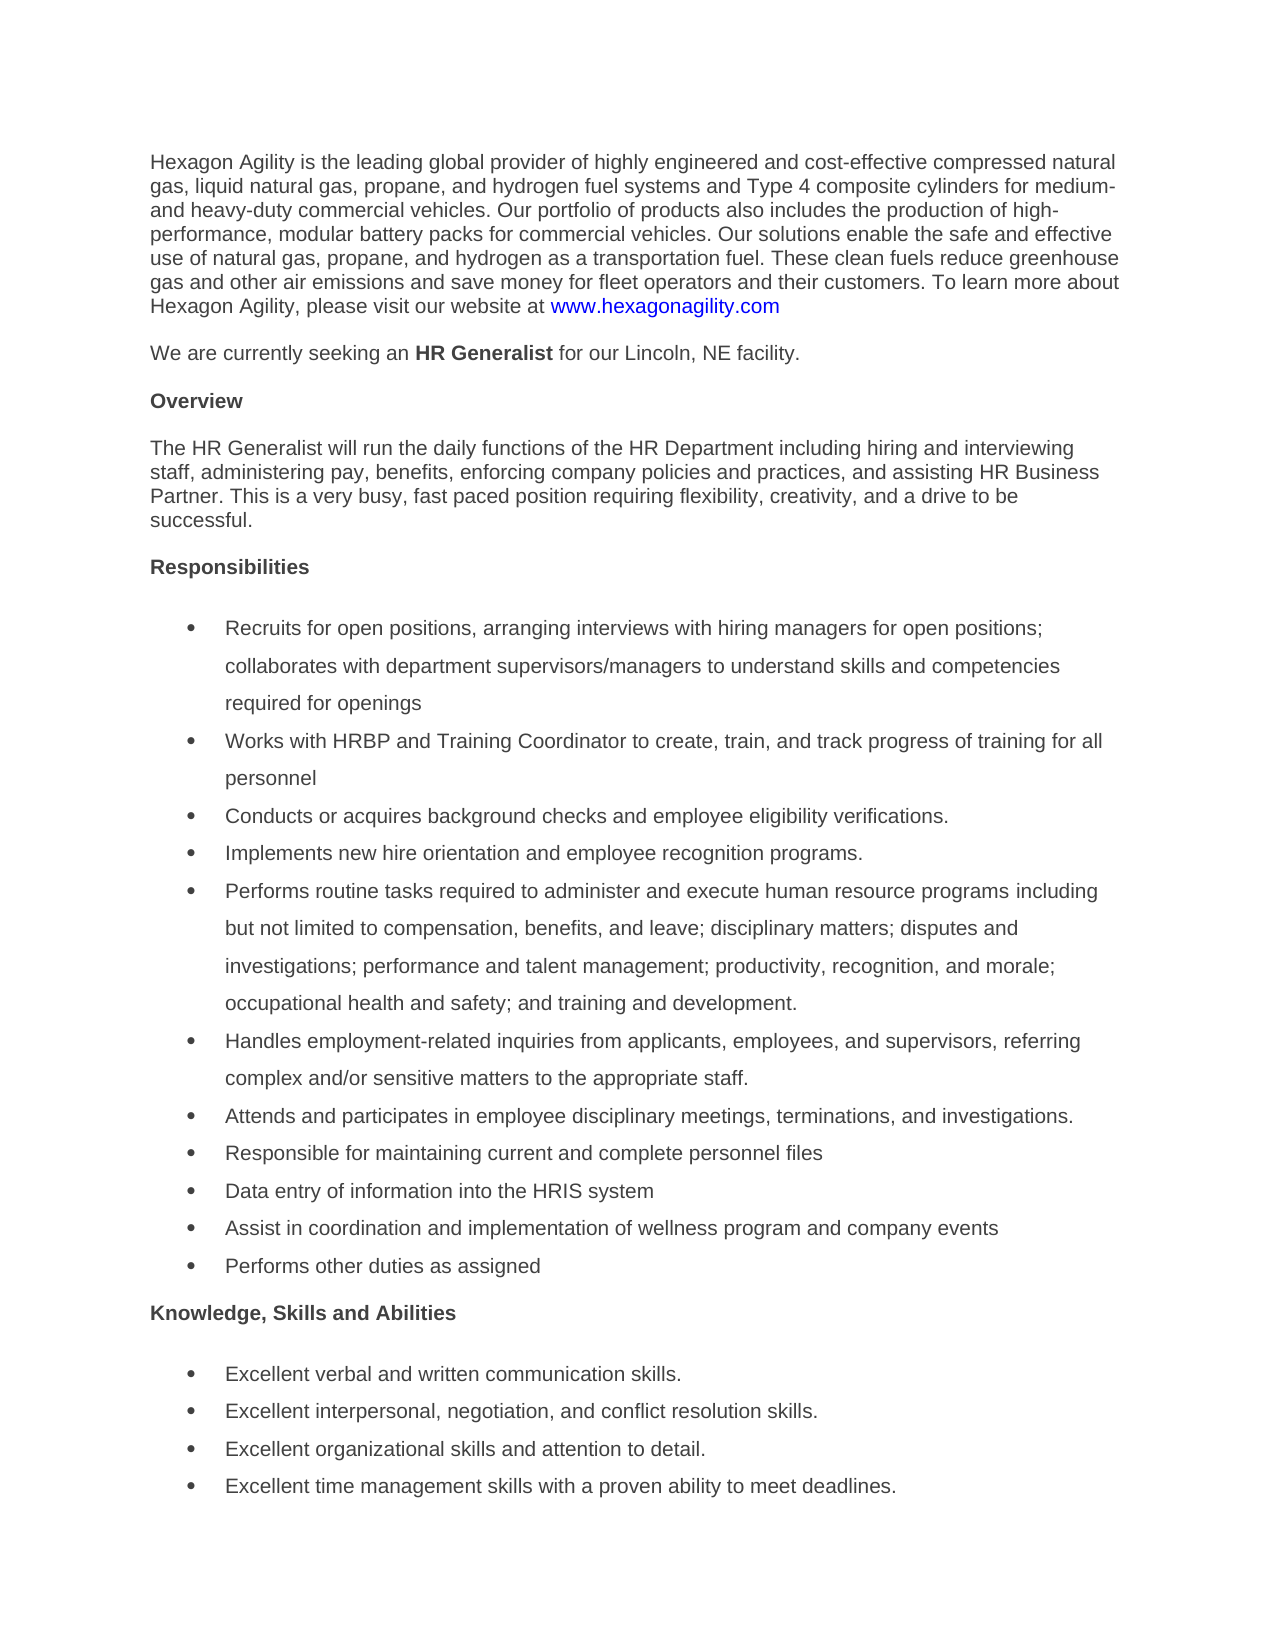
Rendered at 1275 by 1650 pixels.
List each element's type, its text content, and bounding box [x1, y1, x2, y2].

list Implements new hire orientation and employee recognition programs. [187, 828, 1125, 865]
list Performs other duties as assigned [187, 1240, 1125, 1278]
list Works with HRBP and Training Coordinator to create, train, and track progress of training for all personnel [187, 715, 1125, 790]
list Performs routine tasks required to administer and execute human resource programs including but not limited to compensation, benefits, and leave; disciplinary matters; disputes and investigations; performance and talent management; productivity, recognition, and morale; occupational health and safety; and training and development. [187, 865, 1125, 1015]
text Knowledge, Skills and Abilities [150, 1301, 1125, 1325]
list Conducts or acquires background checks and employee eligibility verifications. [187, 790, 1125, 828]
list Excellent organizational skills and attention to detail. [187, 1423, 1125, 1461]
list Handles employment-related inquiries from applicants, employees, and supervisors, referring complex and/or sensitive matters to the appropriate staff. [187, 1015, 1125, 1090]
text The HR Generalist will run the daily functions of the HR Department including hiring and interviewing staff, administering pay, benefits, enforcing company policies and practices, and assisting HR Business Partner. This is a very busy, fast paced position requiring flexibility, creativity, and a drive to be successful. [150, 436, 1125, 532]
list Excellent interpersonal, negotiation, and conflict resolution skills. [187, 1386, 1125, 1423]
list Excellent verbal and written communication skills. [187, 1348, 1125, 1386]
list Attends and participates in employee disciplinary meetings, terminations, and investigations. [187, 1090, 1125, 1128]
list Data entry of information into the HRIS system [187, 1165, 1125, 1203]
text Overview [150, 388, 1125, 412]
text Hexagon Agility is the leading global provider of highly engineered and cost-effective compressed natural gas, liquid natural gas, propane, and hydrogen fuel systems and Type 4 composite cylinders for medium- and heavy-duty commercial vehicles. Our portfolio of products also includes the production of high-performance, modular battery packs for commercial vehicles. Our solutions enable the safe and effective use of natural gas, propane, and hydrogen as a transportation fuel. These clean fuels reduce greenhouse gas and other air emissions and save money for fleet operators and their customers. To learn more about Hexagon Agility, please visit our website at www.hexagonagility.com [150, 150, 1125, 318]
text Responsibilities [150, 555, 1125, 579]
list Assist in coordination and implementation of wellness program and company events [187, 1203, 1125, 1240]
list Recruits for open positions, arranging interviews with hiring managers for open positions; collaborates with department supervisors/managers to understand skills and competencies required for openings [187, 603, 1125, 715]
list Responsible for maintaining current and complete personnel files [187, 1128, 1125, 1165]
text We are currently seeking an HR Generalist for our Lincoln, NE facility. [150, 341, 1125, 365]
list Excellent time management skills with a proven ability to meet deadlines. [187, 1461, 1125, 1498]
